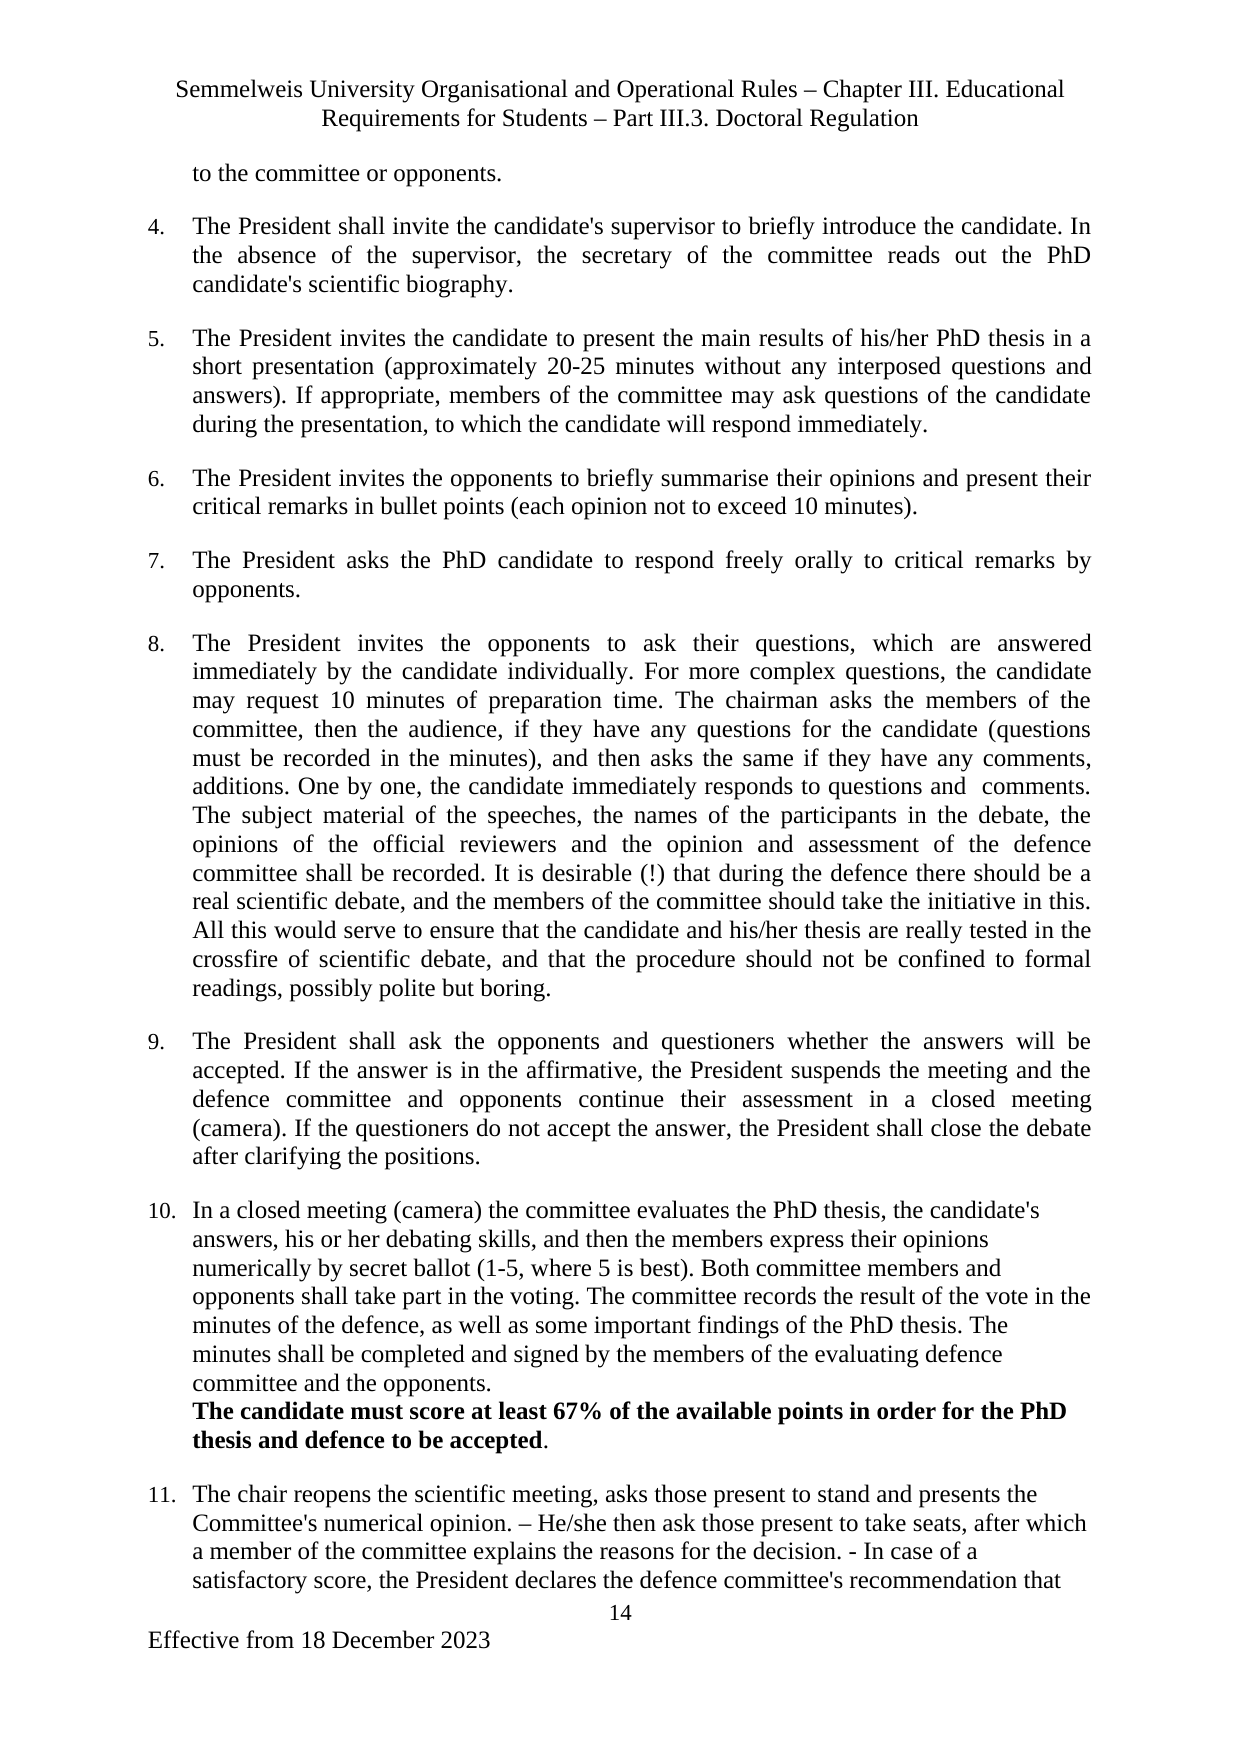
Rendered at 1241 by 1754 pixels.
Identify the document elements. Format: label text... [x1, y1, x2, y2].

list In a closed meeting (camera) the committee evaluates the PhD thesis, the candidate's answers, his or her debating skills, and then the members express their opinions numerically by secret ballot (1-5, where 5 is best). Both committee members and opponents shall take part in the voting. The committee records the result of the vote in the minutes of the defence, as well as some important findings of the PhD thesis. The minutes shall be completed and signed by the members of the evaluating defence committee and the opponents. The candidate must score at least 67% of the available points in order for the PhD thesis and defence to be accepted. [148, 1195, 1092, 1454]
list The President shall ask the opponents and questioners whether the answers will be accepted. If the answer is in the affirmative, the President suspends the meeting and the defence committee and opponents continue their assessment in a closed meeting (camera). If the questioners do not accept the answer, the President shall close the debate after clarifying the positions. [148, 1026, 1092, 1170]
list The President shall invite the candidate's supervisor to briefly introduce the candidate. In the absence of the supervisor, the secretary of the committee reads out the PhD candidate's scientific biography. [148, 211, 1092, 298]
list The President invites the opponents to briefly summarise their opinions and present their critical remarks in bullet points (each opinion not to exceed 10 minutes). [148, 463, 1092, 520]
list The President asks the PhD candidate to respond freely orally to critical remarks by opponents. [148, 545, 1092, 603]
list The President invites the opponents to ask their questions, which are answered immediately by the candidate individually. For more complex questions, the candidate may request 10 minutes of preparation time. The chairman asks the members of the committee, then the audience, if they have any questions for the candidate (questions must be recorded in the minutes), and then asks the same if they have any comments, additions. One by one, the candidate immediately responds to questions and comments. The subject material of the speeches, the names of the participants in the debate, the opinions of the official reviewers and the opinion and assessment of the defence committee shall be recorded. It is desirable (!) that during the defence there should be a real scientific debate, and the members of the committee should take the initiative in this. All this would serve to ensure that the candidate and his/her thesis are really tested in the crossfire of scientific debate, and that the procedure should not be confined to formal readings, possibly polite but boring. [148, 628, 1092, 1001]
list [148, 1479, 1092, 1594]
list The President invites the candidate to present the main results of his/her PhD thesis in a short presentation (approximately 20-25 minutes without any interposed questions and answers). If appropriate, members of the committee may ask questions of the candidate during the presentation, to which the candidate will respond immediately. [148, 323, 1092, 438]
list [148, 158, 1092, 186]
